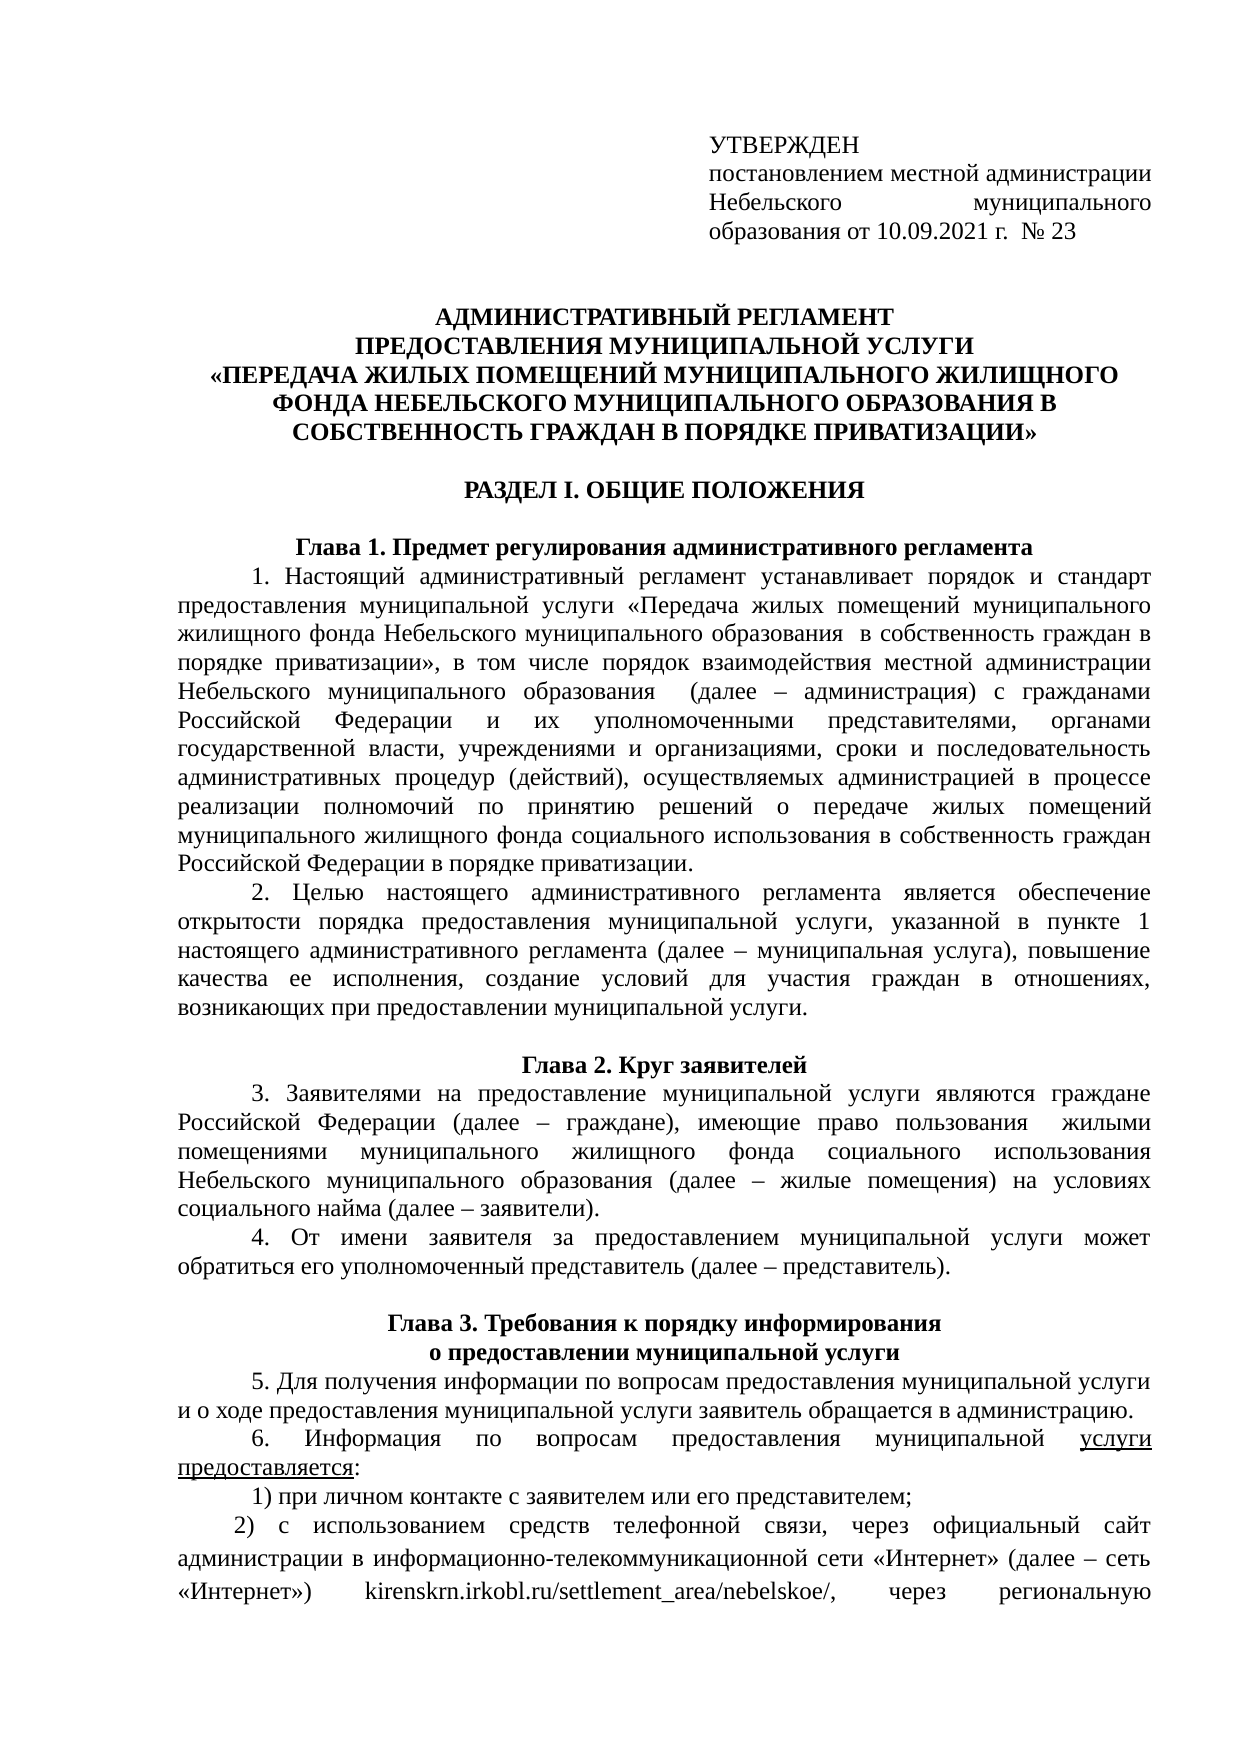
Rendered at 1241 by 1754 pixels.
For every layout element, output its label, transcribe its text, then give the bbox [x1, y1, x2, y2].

text Глава 3. Требования к порядку информирования о предоставлении муниципальной услуги [177, 1308, 1152, 1366]
text 3. Заявителями на предоставление муниципальной услуги являются граждане Российской Федерации (далее – граждане), имеющие право пользования жилыми помещениями муниципального жилищного фонда социального использования Небельского муниципального образования (далее – жилые помещения) на условиях социального найма (далее – заявители). [177, 1078, 1152, 1222]
text «ПЕРЕДАЧА ЖИЛЫХ ПОМЕЩЕНИЙ МУНИЦИПАЛЬНОГО ЖИЛИЩНОГО ФОНДА НЕБЕЛЬСКОГО МУНИЦИПАЛЬНОГО ОБРАЗОВАНИЯ В СОБСТВЕННОСТЬ ГРАЖДАН В ПОРЯДКЕ ПРИВАТИЗАЦИИ» [177, 360, 1152, 446]
text РАЗДЕЛ I. ОБЩИЕ ПОЛОЖЕНИЯ [177, 475, 1152, 503]
text 1. Настоящий административный регламент устанавливает порядок и стандарт предоставления муниципальной услуги «Передача жилых помещений муниципального жилищного фонда Небельского муниципального образования в собственность граждан в порядке приватизации», в том числе порядок взаимодействия местной администрации Небельского муниципального образования (далее – администрация) с гражданами Российской Федерации и их уполномоченными представителями, органами государственной власти, учреждениями и организациями, сроки и последовательность административных процедур (действий), осуществляемых администрацией в процессе реализации полномочий по принятию решений о передаче жилых помещений муниципального жилищного фонда социального использования в собственность граждан Российской Федерации в порядке приватизации. [177, 561, 1152, 877]
text постановлением местной администрации Небельского муниципального образования от 10.09.2021 г. № 23 [709, 158, 1152, 245]
text Глава 2. Круг заявителей [177, 1050, 1152, 1078]
text УТВЕРЖДЕН [709, 130, 1152, 158]
text 5. Для получения информации по вопросам предоставления муниципальной услуги и о ходе предоставления муниципальной услуги заявитель обращается в администрацию. [177, 1366, 1152, 1423]
text ПРЕДОСТАВЛЕНИЯ МУНИЦИПАЛЬНОЙ УСЛУГИ [177, 331, 1152, 360]
text 2. Целью настоящего административного регламента является обеспечение открытости порядка предоставления муниципальной услуги, указанной в пункте 1 настоящего административного регламента (далее – муниципальная услуга), повышение качества ее исполнения, создание условий для участия граждан в отношениях, возникающих при предоставлении муниципальной услуги. [177, 877, 1152, 1021]
text АДМИНИСТРАТИВНЫЙ РЕГЛАМЕНТ [177, 302, 1152, 331]
text 4. От имени заявителя за предоставлением муниципальной услуги может обратиться его уполномоченный представитель (далее – представитель). [177, 1222, 1152, 1280]
text 6. Информация по вопросам предоставления муниципальной услуги предоставляется: [177, 1423, 1152, 1481]
text Глава 1. Предмет регулирования административного регламента [177, 532, 1152, 561]
text 1) при личном контакте с заявителем или его представителем; [177, 1481, 1152, 1510]
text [177, 1510, 1152, 1604]
